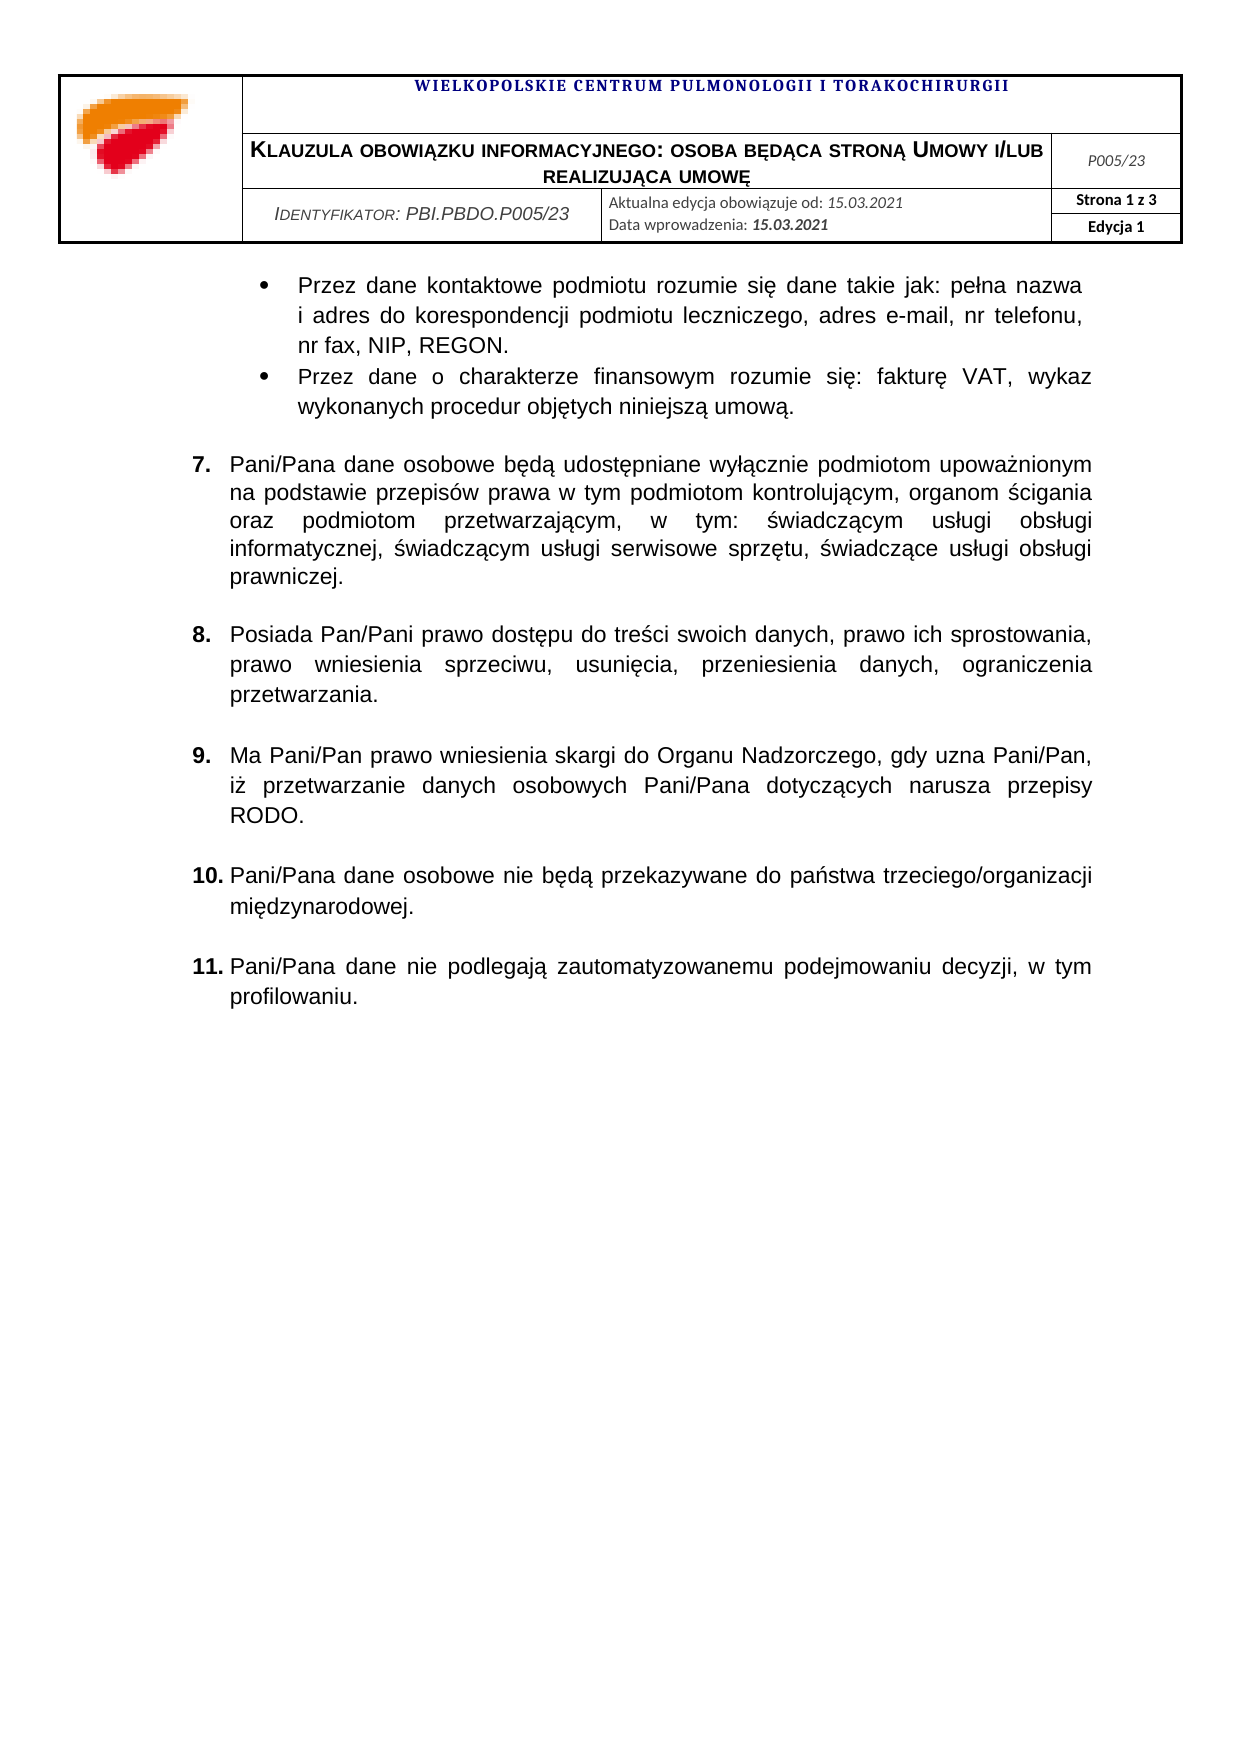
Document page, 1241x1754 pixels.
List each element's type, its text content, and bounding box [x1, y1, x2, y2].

list Pani/Pana dane osobowe będą udostępniane wyłącznie podmiotom upoważnionym na podstawie przepisów prawa w tym podmiotom kontrolującym, organom ścigania oraz podmiotom przetwarzającym, w tym: świadczącym usługi obsługi informatycznej, świadczącym usługi serwisowe sprzętu, świadczące usługi obsługi prawniczej. [192, 451, 1093, 589]
list Pani/Pana dane nie podlegają zautomatyzowanemu podejmowaniu decyzji, w tym profilowaniu. [192, 953, 1093, 1009]
list Posiada Pan/Pani prawo dostępu do treści swoich danych, prawo ich sprostowania, prawo wniesienia sprzeciwu, usunięcia, przeniesienia danych, ograniczenia przetwarzania. [192, 621, 1093, 707]
list Pani/Pana dane osobowe nie będą przekazywane do państwa trzeciego/organizacji międzynarodowej. [192, 862, 1093, 919]
list Ma Pani/Pan prawo wniesienia skargi do Organu Nadzorczego, gdy uzna Pani/Pan, iż przetwarzanie danych osobowych Pani/Pana dotyczących narusza przepisy RODO. [192, 742, 1093, 828]
list Przez dane kontaktowe podmiotu rozumie się dane takie jak: pełna nazwa i adres do korespondencji podmiotu leczniczego, adres e-mail, nr telefonu, nr fax, NIP, REGON. [260, 272, 1093, 359]
list Przez dane o charakterze finansowym rozumie się: fakturę VAT, wykaz wykonanych procedur objętych niniejszą umową. [260, 363, 1093, 419]
